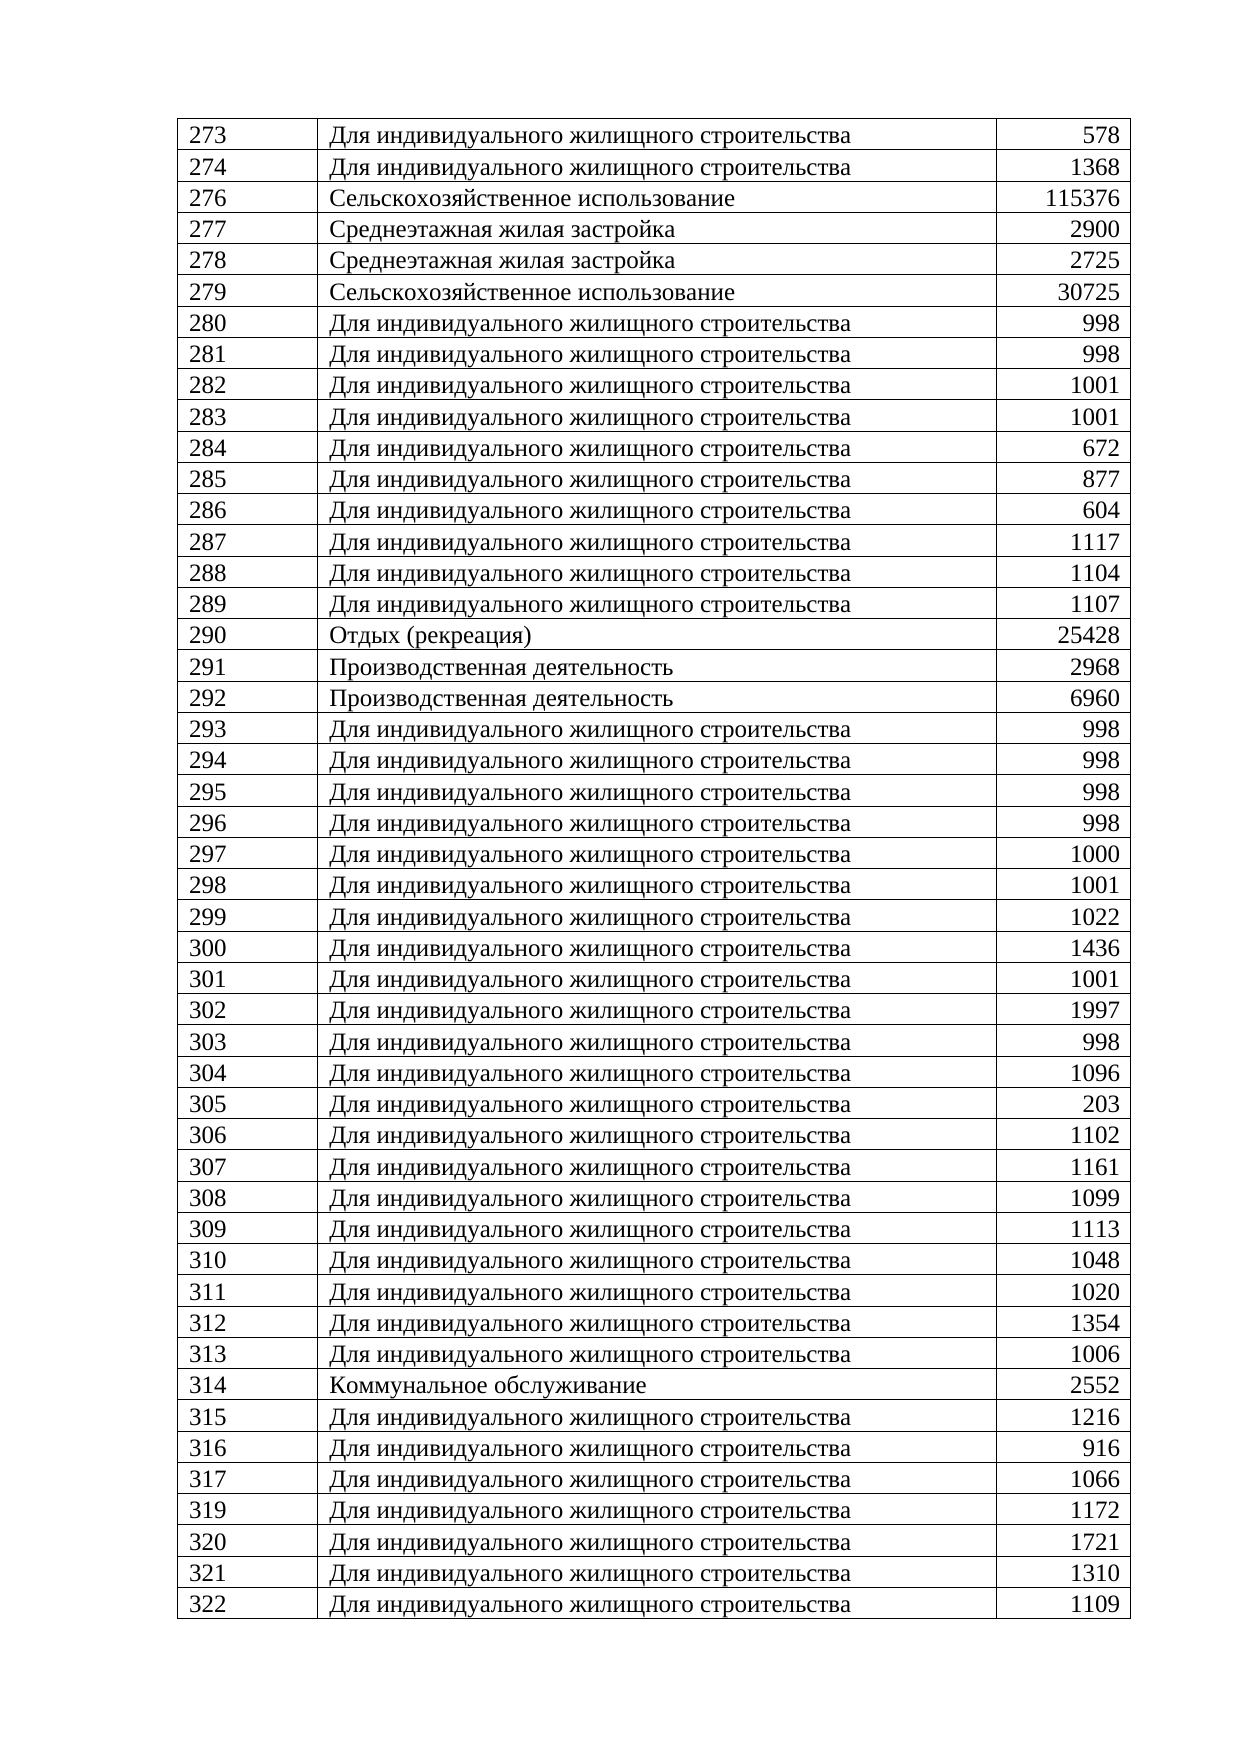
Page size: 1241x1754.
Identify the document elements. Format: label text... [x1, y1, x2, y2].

table_cell Для индивидуального жилищного строительства [318, 1244, 996, 1274]
table_cell 1048 [997, 1244, 1130, 1274]
table_cell 273 [178, 119, 317, 149]
table_cell Для индивидуального жилищного строительства [318, 557, 996, 587]
table_cell Для индивидуального жилищного строительства [318, 869, 996, 899]
table_cell 302 [178, 994, 317, 1024]
table_cell 1172 [997, 1494, 1130, 1524]
table_cell 308 [178, 1182, 317, 1212]
table_cell 280 [178, 307, 317, 337]
table_cell Производственная деятельность [318, 650, 996, 681]
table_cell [318, 1588, 996, 1618]
table_cell 1117 [997, 525, 1130, 556]
table_cell 604 [997, 494, 1130, 524]
table_cell 306 [178, 1119, 317, 1149]
table_cell 289 [178, 588, 317, 618]
table_cell 1001 [997, 369, 1130, 399]
table_cell 274 [178, 150, 317, 181]
table_cell 305 [178, 1088, 317, 1118]
table_cell 304 [178, 1057, 317, 1087]
table_cell Для индивидуального жилищного строительства [318, 1150, 996, 1181]
table_cell 293 [178, 713, 317, 743]
table_cell 916 [997, 1432, 1130, 1462]
table_cell 313 [178, 1338, 317, 1368]
table_cell 315 [178, 1400, 317, 1431]
table_cell 998 [997, 307, 1130, 337]
table_cell Для индивидуального жилищного строительства [318, 525, 996, 556]
table_cell 1310 [997, 1557, 1130, 1587]
table_cell Для индивидуального жилищного строительства [318, 1432, 996, 1462]
table_cell 998 [997, 338, 1130, 368]
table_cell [318, 1525, 996, 1556]
table_cell 998 [997, 744, 1130, 774]
table_cell 319 [178, 1494, 317, 1524]
table_cell Производственная деятельность [318, 682, 996, 712]
table_cell 321 [178, 1557, 317, 1587]
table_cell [318, 150, 996, 181]
table_cell Для индивидуального жилищного строительства [318, 494, 996, 524]
table_cell 303 [178, 1025, 317, 1056]
table_cell 292 [178, 682, 317, 712]
table_cell 294 [178, 744, 317, 774]
table_cell 1436 [997, 932, 1130, 962]
table_cell 288 [178, 557, 317, 587]
table_cell Для индивидуального жилищного строительства [318, 1400, 996, 1431]
table_cell 1354 [997, 1307, 1130, 1337]
table_cell 297 [178, 838, 317, 868]
table_cell 1109 [997, 1588, 1130, 1618]
table_cell Для индивидуального жилищного строительства [318, 1275, 996, 1306]
table_cell 998 [997, 775, 1130, 806]
table_cell 307 [178, 1150, 317, 1181]
table_cell Для индивидуального жилищного строительства [318, 1119, 996, 1149]
table_cell 309 [178, 1213, 317, 1243]
table_cell 115376 [997, 182, 1130, 212]
table_cell 279 [178, 275, 317, 306]
table_cell 290 [178, 619, 317, 649]
table_cell 1022 [997, 900, 1130, 931]
table_cell Коммунальное обслуживание [318, 1369, 996, 1399]
table_cell 277 [178, 213, 317, 243]
table_cell Для индивидуального жилищного строительства [318, 432, 996, 462]
table_cell 291 [178, 650, 317, 681]
table_cell 2900 [997, 213, 1130, 243]
table_cell 1216 [997, 1400, 1130, 1431]
table_cell 322 [178, 1588, 317, 1618]
table_cell Для индивидуального жилищного строительства [318, 588, 996, 618]
table_cell Для индивидуального жилищного строительства [318, 994, 996, 1024]
table_cell 316 [178, 1432, 317, 1462]
table_cell 295 [178, 775, 317, 806]
table_cell 1099 [997, 1182, 1130, 1212]
table_cell 877 [997, 463, 1130, 493]
table_cell Для индивидуального жилищного строительства [318, 775, 996, 806]
table_cell 287 [178, 525, 317, 556]
table_cell 25428 [997, 619, 1130, 649]
table_cell Для индивидуального жилищного строительства [318, 1088, 996, 1118]
table_cell 311 [178, 1275, 317, 1306]
table_cell Отдых (рекреация) [318, 619, 996, 649]
table_cell Сельскохозяйственное использование [318, 182, 996, 212]
table_cell 284 [178, 432, 317, 462]
table_cell 282 [178, 369, 317, 399]
table_cell Для индивидуального жилищного строительства [318, 1057, 996, 1087]
table_cell 300 [178, 932, 317, 962]
table_cell 672 [997, 432, 1130, 462]
table_cell 1113 [997, 1213, 1130, 1243]
table_cell 1161 [997, 1150, 1130, 1181]
table_cell 281 [178, 338, 317, 368]
table_cell 998 [997, 1025, 1130, 1056]
table_cell 286 [178, 494, 317, 524]
table_cell Для индивидуального жилищного строительства [318, 1182, 996, 1212]
table_cell 314 [178, 1369, 317, 1399]
table_cell Для индивидуального жилищного строительства [318, 900, 996, 931]
table_cell Для индивидуального жилищного строительства [318, 744, 996, 774]
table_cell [318, 1494, 996, 1524]
table_cell 1001 [997, 869, 1130, 899]
table_cell 317 [178, 1463, 317, 1493]
table_cell 1102 [997, 1119, 1130, 1149]
table_cell Сельскохозяйственное использование [318, 275, 996, 306]
table_cell 203 [997, 1088, 1130, 1118]
table_cell 1107 [997, 588, 1130, 618]
table_cell 1000 [997, 838, 1130, 868]
table_cell 1001 [997, 963, 1130, 993]
table_cell 301 [178, 963, 317, 993]
table_cell Для индивидуального жилищного строительства [318, 1463, 996, 1493]
table_cell 578 [997, 119, 1130, 149]
table_cell Для индивидуального жилищного строительства [318, 932, 996, 962]
table_cell 1368 [997, 150, 1130, 181]
table_cell 1001 [997, 400, 1130, 431]
table_cell Для индивидуального жилищного строительства [318, 1307, 996, 1337]
table_cell 2968 [997, 650, 1130, 681]
table_cell 1020 [997, 1275, 1130, 1306]
table_cell Среднеэтажная жилая застройка [318, 244, 996, 274]
table_cell 1006 [997, 1338, 1130, 1368]
table_cell 6960 [997, 682, 1130, 712]
table_cell 998 [997, 807, 1130, 837]
table_cell 2552 [997, 1369, 1130, 1399]
table_cell 1096 [997, 1057, 1130, 1087]
table_cell Для индивидуального жилищного строительства [318, 1338, 996, 1368]
table_cell Для индивидуального жилищного строительства [318, 338, 996, 368]
table_cell 310 [178, 1244, 317, 1274]
table_cell Для индивидуального жилищного строительства [318, 400, 996, 431]
table_cell 1066 [997, 1463, 1130, 1493]
table_cell 312 [178, 1307, 317, 1337]
table_cell Для индивидуального жилищного строительства [318, 963, 996, 993]
table_cell 30725 [997, 275, 1130, 306]
table_cell Для индивидуального жилищного строительства [318, 307, 996, 337]
table_cell Для индивидуального жилищного строительства [318, 1025, 996, 1056]
table_cell Для индивидуального жилищного строительства [318, 463, 996, 493]
table_cell Для индивидуального жилищного строительства [318, 1213, 996, 1243]
table_cell 276 [178, 182, 317, 212]
table_cell 1721 [997, 1525, 1130, 1556]
table_cell 298 [178, 869, 317, 899]
table_cell Для индивидуального жилищного строительства [318, 713, 996, 743]
table_cell 1997 [997, 994, 1130, 1024]
table_cell Среднеэтажная жилая застройка [318, 213, 996, 243]
table_cell 299 [178, 900, 317, 931]
table_cell 1104 [997, 557, 1130, 587]
table_cell 296 [178, 807, 317, 837]
table_cell Для индивидуального жилищного строительства [318, 369, 996, 399]
table_cell 2725 [997, 244, 1130, 274]
table_cell 320 [178, 1525, 317, 1556]
table_cell 285 [178, 463, 317, 493]
table_cell Для индивидуального жилищного строительства [318, 838, 996, 868]
table_cell 278 [178, 244, 317, 274]
table_cell 283 [178, 400, 317, 431]
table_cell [318, 119, 996, 149]
table_cell Для индивидуального жилищного строительства [318, 807, 996, 837]
table_cell 998 [997, 713, 1130, 743]
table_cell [318, 1557, 996, 1587]
